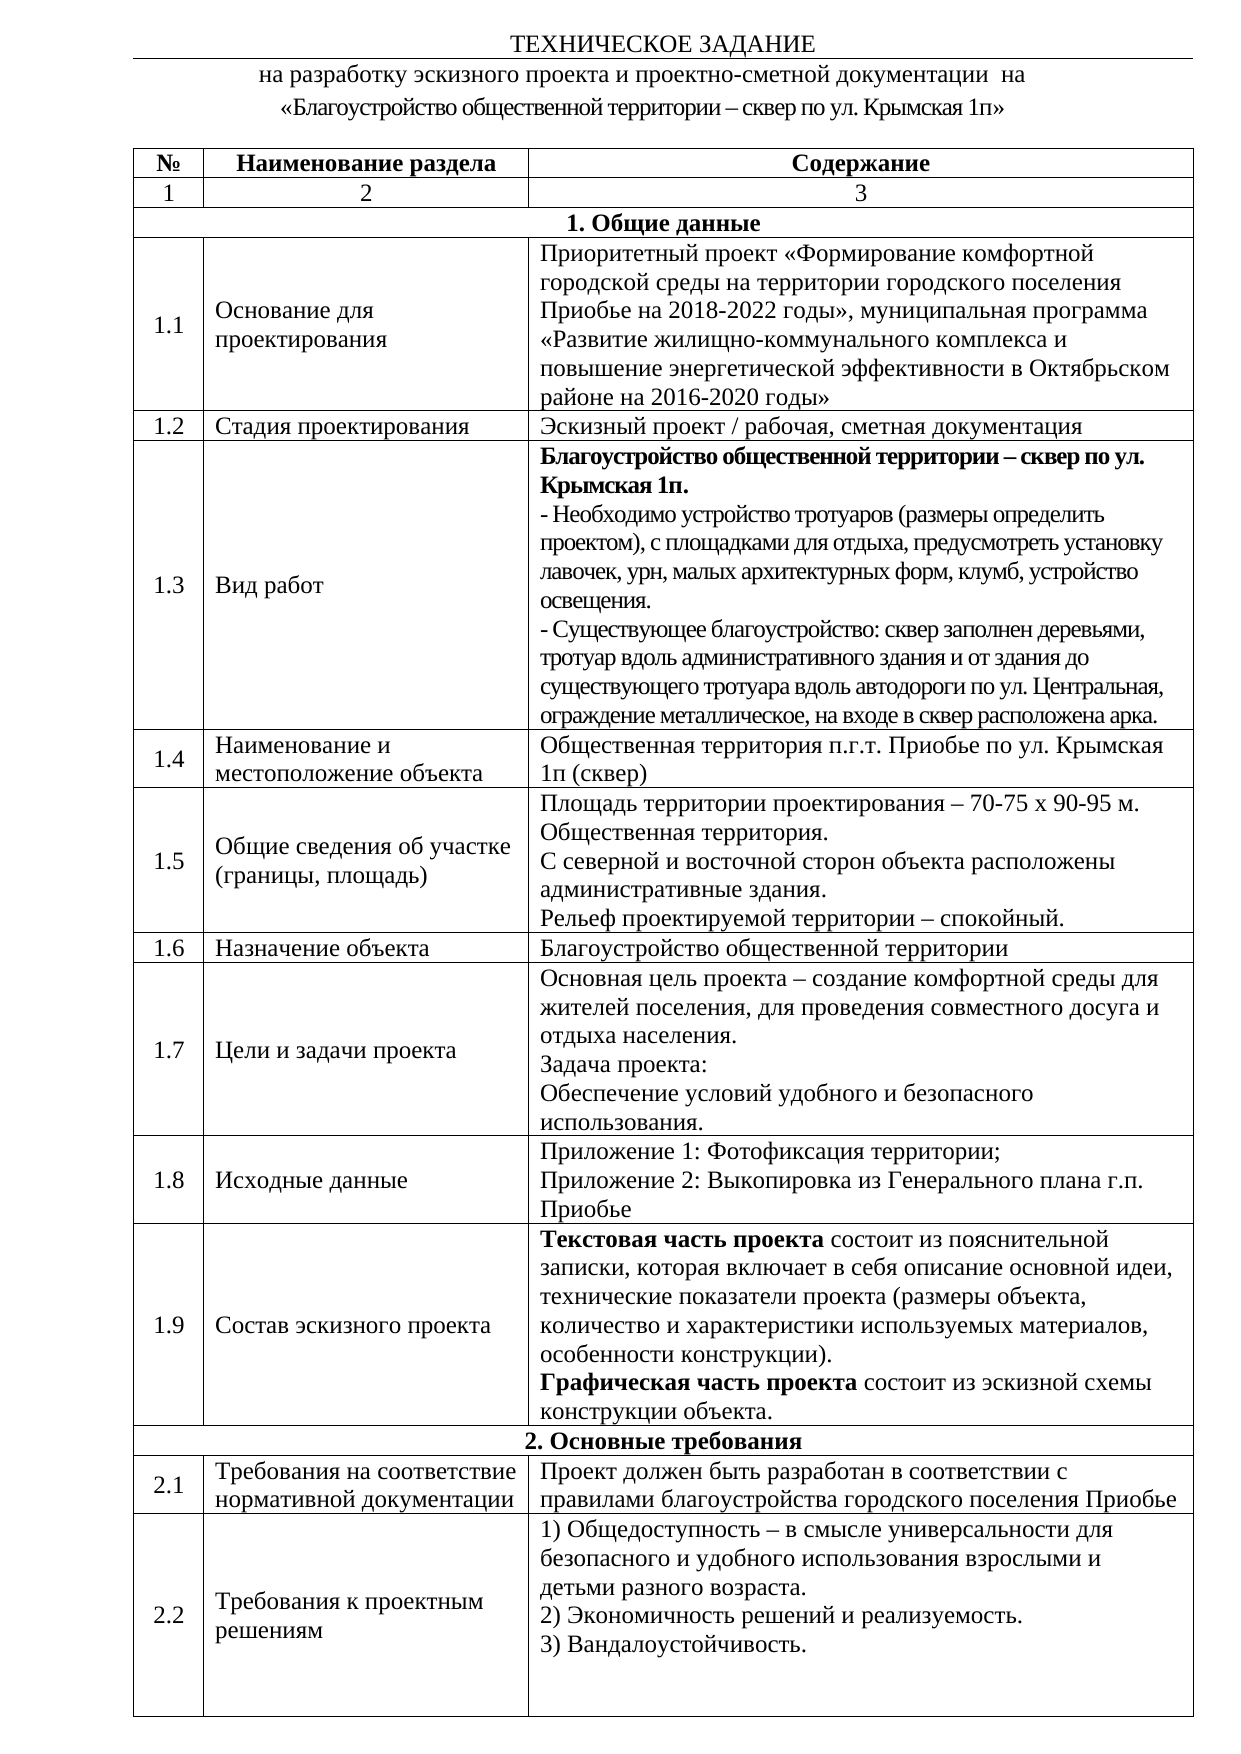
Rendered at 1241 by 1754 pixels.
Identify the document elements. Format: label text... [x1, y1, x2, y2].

table_cell 1.6 [134, 933, 203, 962]
table_cell Вид работ [204, 441, 528, 729]
table_header ТЕХНИЧЕСКОЕ ЗАДАНИЕ [133, 30, 1193, 58]
table_cell 3 [529, 178, 1193, 207]
table_cell Благоустройство общественной территории – сквер по ул. Крымская 1п. - Необходимо устройство тротуаров (размеры определить проектом), с площадками для отдыха, предусмотреть установку лавочек, урн, малых архитектурных форм, клумб, устройство освещения. - Существующее благоустройство: сквер заполнен деревьями, тротуар вдоль административного здания и от здания до существующего тротуара вдоль автодороги по ул. Центральная, ограждение металлическое, на входе в сквер расположена арка. [529, 441, 1193, 729]
table_cell Основание для проектирования [204, 238, 528, 410]
table_cell 1.5 [134, 788, 203, 932]
table_cell Приложение 1: Фотофиксация территории; Приложение 2: Выкопировка из Генерального плана г.п. Приобье [529, 1136, 1193, 1223]
table_cell Наименование и местоположение объекта [204, 730, 528, 787]
table_cell Состав эскизного проекта [204, 1224, 528, 1425]
table_header № [134, 149, 203, 177]
table_cell Исходные данные [204, 1136, 528, 1223]
table_cell Общественная территория п.г.т. Приобье по ул. Крымская 1п (сквер) [529, 730, 1193, 787]
table_cell Проект должен быть разработан в соответствии с правилами благоустройства городского поселения Приобье [529, 1456, 1193, 1513]
table_cell 1) Общедоступность – в смысле универсальности для безопасного и удобного использования взрослыми и детьми разного возраста. 2) Экономичность решений и реализуемость. 3) Вандалоустойчивость. [529, 1514, 1193, 1716]
table_cell Стадия проектирования [204, 411, 528, 440]
table_header Наименование раздела [204, 149, 528, 177]
table_cell Приоритетный проект «Формирование комфортной городской среды на территории городского поселения Приобье на 2018-2022 годы», муниципальная программа «Развитие жилищно-коммунального комплекса и повышение энергетической эффективности в Октябрьском районе на 2016-2020 годы» [529, 238, 1193, 410]
table_cell Площадь территории проектирования – 70-75 х 90-95 м. Общественная территория. С северной и восточной сторон объекта расположены административные здания. Рельеф проектируемой территории – спокойный. [529, 788, 1193, 932]
table_cell Требования на соответствие нормативной документации [204, 1456, 528, 1513]
table_cell 1.2 [134, 411, 203, 440]
table_cell Цели и задачи проекта [204, 963, 528, 1135]
table_cell 1.3 [134, 441, 203, 729]
table_cell 2. Основные требования [134, 1426, 1193, 1455]
table_cell Текстовая часть проекта состоит из пояснительной записки, которая включает в себя описание основной идеи, технические показатели проекта (размеры объекта, количество и характеристики используемых материалов, особенности конструкции). Графическая часть проекта состоит из эскизной схемы конструкции объекта. [529, 1224, 1193, 1425]
table_cell 1. Общие данные [134, 208, 1193, 237]
table_cell Благоустройство общественной территории [529, 933, 1193, 962]
table_cell 1 [134, 178, 203, 207]
text на разработку эскизного проекта и проектно-сметной документации на [133, 59, 1152, 88]
table_cell 2 [204, 178, 528, 207]
table_cell 2.2 [134, 1514, 203, 1716]
table_cell 1.7 [134, 963, 203, 1135]
table_cell 1.8 [134, 1136, 203, 1223]
text «Благоустройство общественной территории – сквер по ул. Крымская 1п» [133, 92, 1152, 121]
table_cell 2.1 [134, 1456, 203, 1513]
table_cell Общие сведения об участке (границы, площадь) [204, 788, 528, 932]
table_header Содержание [529, 149, 1193, 177]
table_cell 1.1 [134, 238, 203, 410]
table_cell 1.9 [134, 1224, 203, 1425]
table_cell Эскизный проект / рабочая, сметная документация [529, 411, 1193, 440]
table_cell Назначение объекта [204, 933, 528, 962]
table_cell 1.4 [134, 730, 203, 787]
table_cell Требования к проектным решениям [204, 1514, 528, 1716]
table_cell Основная цель проекта – создание комфортной среды для жителей поселения, для проведения совместного досуга и отдыха населения. Задача проекта: Обеспечение условий удобного и безопасного использования. [529, 963, 1193, 1135]
